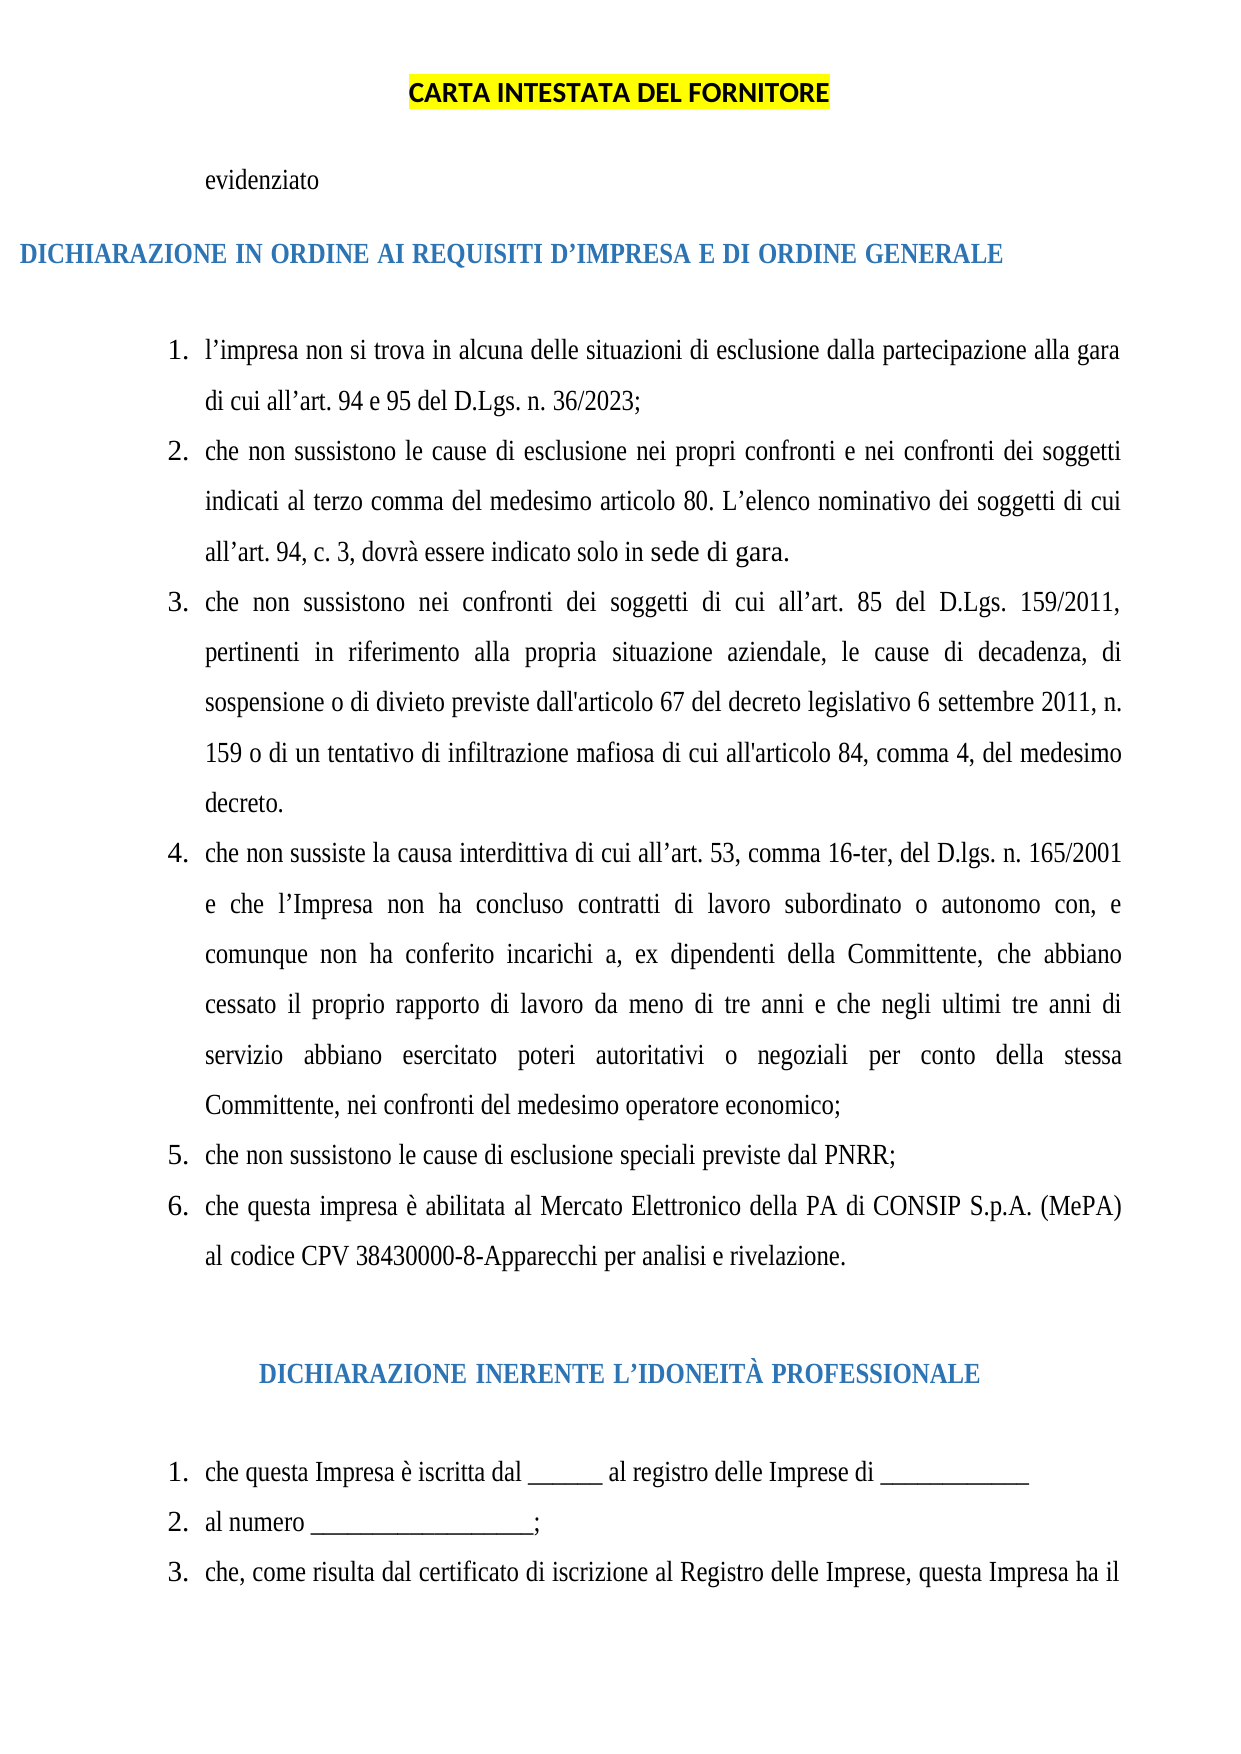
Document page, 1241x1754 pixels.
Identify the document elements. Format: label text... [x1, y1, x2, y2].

list che non sussistono nei confronti dei soggetti di cui all’art. 85 del D.Lgs. 159/2011, pertinenti in riferimento alla propria situazione aziendale, le cause di decadenza, di sospensione o di divieto previste dall'articolo 67 del decreto legislativo 6 settembre 2011, n. 159 o di un tentativo di infiltrazione mafiosa di cui all'articolo 84, comma 4, del medesimo decreto. [167, 584, 1122, 819]
subtitle DICHIARAZIONE IN ORDINE AI REQUISITI D’IMPRESA E DI ORDINE GENERALE [0, 236, 1121, 270]
subtitle DICHIARAZIONE INERENTE L’IDONEITÀ PROFESSIONALE [118, 1356, 1122, 1390]
list che non sussistono le cause di esclusione speciali previste dal PNRR; [167, 1137, 1122, 1171]
list che questa impresa è abilitata al Mercato Elettronico della PA di CONSIP S.p.A. (MePA) al codice CPV 38430000-8-Apparecchi per analisi e rivelazione. [167, 1188, 1122, 1272]
list al numero __________________; [167, 1504, 1122, 1538]
list che non sussistono le cause di esclusione nei propri confronti e nei confronti dei soggetti indicati al terzo comma del medesimo articolo 80. L’elenco nominativo dei soggetti di cui all’art. 94, c. 3, dovrà essere indicato solo in sede di gara. [167, 433, 1122, 567]
list che questa Impresa è iscritta dal ______ al registro delle Imprese di ____________ [167, 1454, 1122, 1487]
list che non sussiste la causa interdittiva di cui all’art. 53, comma 16-ter, del D.lgs. n. 165/2001 e che l’Impresa non ha concluso contratti di lavoro subordinato o autonomo con, e comunque non ha conferito incarichi a, ex dipendenti della Committente, che abbiano cessato il proprio rapporto di lavoro da meno di tre anni e che negli ultimi tre anni di servizio abbiano esercitato poteri autoritativi o negoziali per conto della stessa Committente, nei confronti del medesimo operatore economico; [167, 836, 1122, 1121]
list l’impresa non si trova in alcuna delle situazioni di esclusione dalla partecipazione alla gara di cui all’art. 94 e 95 del D.Lgs. n. 36/2023; [167, 332, 1122, 416]
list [167, 1554, 1122, 1588]
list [167, 162, 1122, 196]
